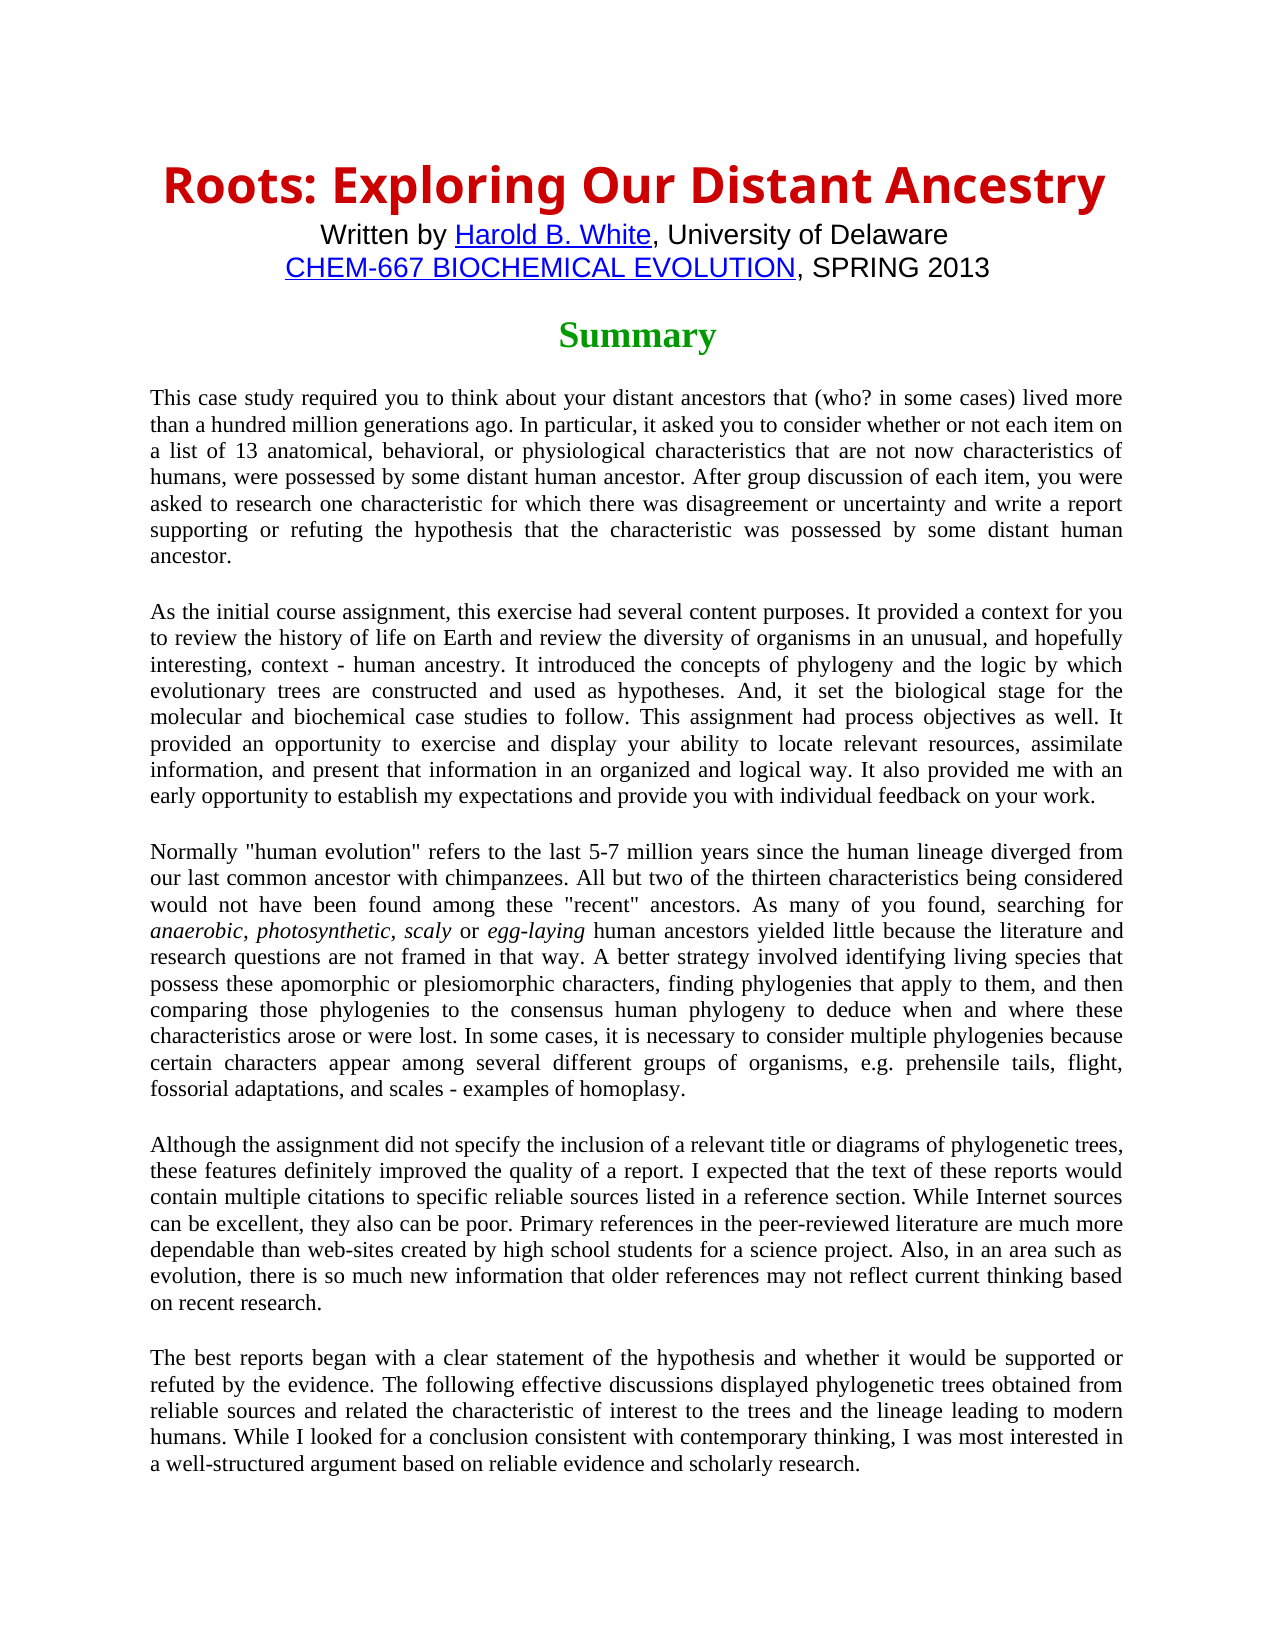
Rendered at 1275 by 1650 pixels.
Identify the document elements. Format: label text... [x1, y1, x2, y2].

text Normally "human evolution" refers to the last 5-7 million years since the human lineage diverged from our last common ancestor with chimpanzees. All but two of the thirteen characteristics being considered would not have been found among these "recent" ancestors. As many of you found, searching for anaerobic, photosynthetic, scaly or egg-laying human ancestors yielded little because the literature and research questions are not framed in that way. A better strategy involved identifying living species that possess these apomorphic or plesiomorphic characters, finding phylogenies that apply to them, and then comparing those phylogenies to the consensus human phylogeny to deduce when and where these characteristics arose or were lost. In some cases, it is necessary to consider multiple phylogenies because certain characters appear among several different groups of organisms, e.g. prehensile tails, flight, fossorial adaptations, and scales - examples of homoplasy. [150, 838, 1125, 1102]
text This case study required you to think about your distant ancestors that (who? in some cases) lived more than a hundred million generations ago. In particular, it asked you to consider whether or not each item on a list of 13 anatomical, behavioral, or physiological characteristics that are not now characteristics of humans, were possessed by some distant human ancestor. After group discussion of each item, you were asked to research one characteristic for which there was disagreement or uncertainty and write a report supporting or refuting the hypothesis that the characteristic was possessed by some distant human ancestor. [150, 384, 1125, 569]
text Roots: Exploring Our Distant Ancestry Written by Harold B. White, University of Delaware CHEM-667 BIOCHEMICAL EVOLUTION, SPRING 2013 [150, 150, 1125, 283]
text The best reports began with a clear statement of the hypothesis and whether it would be supported or refuted by the evidence. The following effective discussions displayed phylogenetic trees obtained from reliable sources and related the characteristic of interest to the trees and the lineage leading to modern humans. While I looked for a conclusion consistent with contemporary thinking, I was most interested in a well-structured argument based on reliable evidence and scholarly research. [150, 1344, 1125, 1476]
text Although the assignment did not specify the inclusion of a relevant title or diagrams of phylogenetic trees, these features definitely improved the quality of a report. I expected that the text of these reports would contain multiple citations to specific reliable sources listed in a reference section. While Internet sources can be excellent, they also can be poor. Primary references in the peer-reviewed literature are much more dependable than web-sites created by high school students for a science project. Also, in an area such as evolution, there is so much new information that older references may not reflect current thinking based on recent research. [150, 1131, 1125, 1315]
text Summary [150, 312, 1125, 355]
text As the initial course assignment, this exercise had several content purposes. It provided a context for you to review the history of life on Earth and review the diversity of organisms in an unusual, and hopefully interesting, context - human ancestry. It introduced the concepts of phylogeny and the logic by which evolutionary trees are constructed and used as hypotheses. And, it set the biological stage for the molecular and biochemical case studies to follow. This assignment had process objectives as well. It provided an opportunity to exercise and display your ability to locate relevant resources, assimilate information, and present that information in an organized and logical way. It also provided me with an early opportunity to establish my expectations and provide you with individual feedback on your work. [150, 598, 1125, 809]
